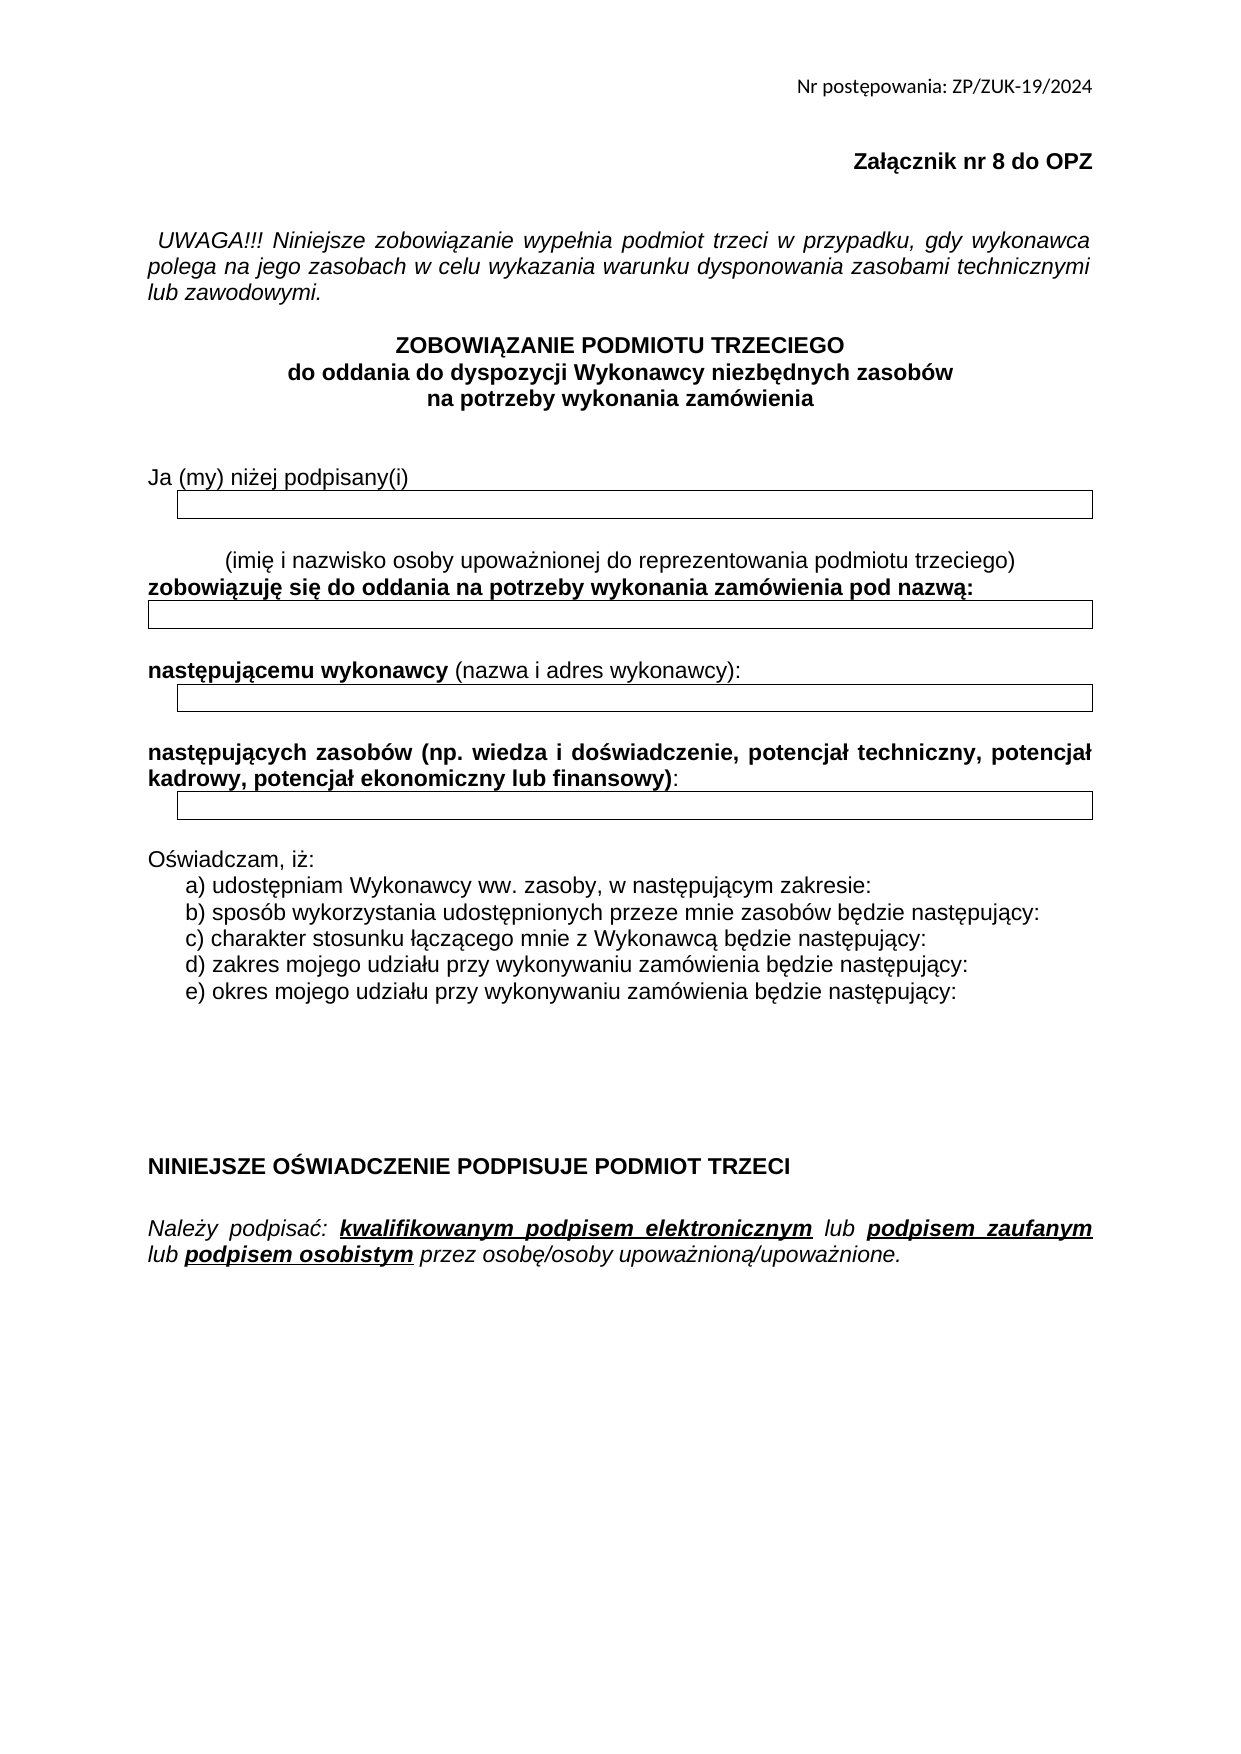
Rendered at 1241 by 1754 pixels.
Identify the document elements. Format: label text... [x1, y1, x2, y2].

text a) udostępniam Wykonawcy ww. zasoby, w następującym zakresie: [185, 872, 1093, 899]
text do oddania do dyspozycji Wykonawcy niezbędnych zasobów [148, 358, 1093, 385]
text Należy podpisać: kwalifikowanym podpisem elektronicznym lub podpisem zaufanym lub podpisem osobistym przez osobę/osoby upoważnioną/upoważnione. [148, 1214, 1093, 1267]
text NINIEJSZE OŚWIADCZENIE PODPISUJE PODMIOT TRZECI [148, 1153, 1093, 1179]
text Ja (my) niżej podpisany(i) [148, 464, 1093, 490]
table_header [178, 685, 1092, 711]
table_header [149, 601, 1092, 627]
text następujących zasobów (np. wiedza i doświadczenie, potencjał techniczny, potencjał kadrowy, potencjał ekonomiczny lub finansowy): [148, 738, 1093, 791]
text następującemu wykonawcy (nazwa i adres wykonawcy): [148, 657, 1093, 684]
text e) okres mojego udziału przy wykonywaniu zamówienia będzie następujący: [185, 978, 1093, 1004]
text ZOBOWIĄZANIE PODMIOTU TRZECIEGO [148, 332, 1093, 358]
table_header [178, 491, 1092, 518]
text d) zakres mojego udziału przy wykonywaniu zamówienia będzie następujący: [185, 951, 1093, 978]
text b) sposób wykorzystania udostępnionych przeze mnie zasobów będzie następujący: [185, 899, 1093, 925]
text Oświadczam, iż: [148, 846, 1063, 872]
text c) charakter stosunku łączącego mnie z Wykonawcą będzie następujący: [185, 925, 1093, 951]
text (imię i nazwisko osoby upoważnionej do reprezentowania podmiotu trzeciego) [148, 547, 1093, 574]
text zobowiązuję się do oddania na potrzeby wykonania zamówienia pod nazwą: [148, 574, 1093, 600]
text UWAGA!!! Niniejsze zobowiązanie wypełnia podmiot trzeci w przypadku, gdy wykonawca polega na jego zasobach w celu wykazania warunku dysponowania zasobami technicznymi lub zawodowymi. [148, 227, 1093, 306]
text Załącznik nr 8 do OPZ [148, 148, 1093, 174]
text na potrzeby wykonania zamówienia [148, 385, 1093, 411]
table_header [178, 792, 1092, 818]
